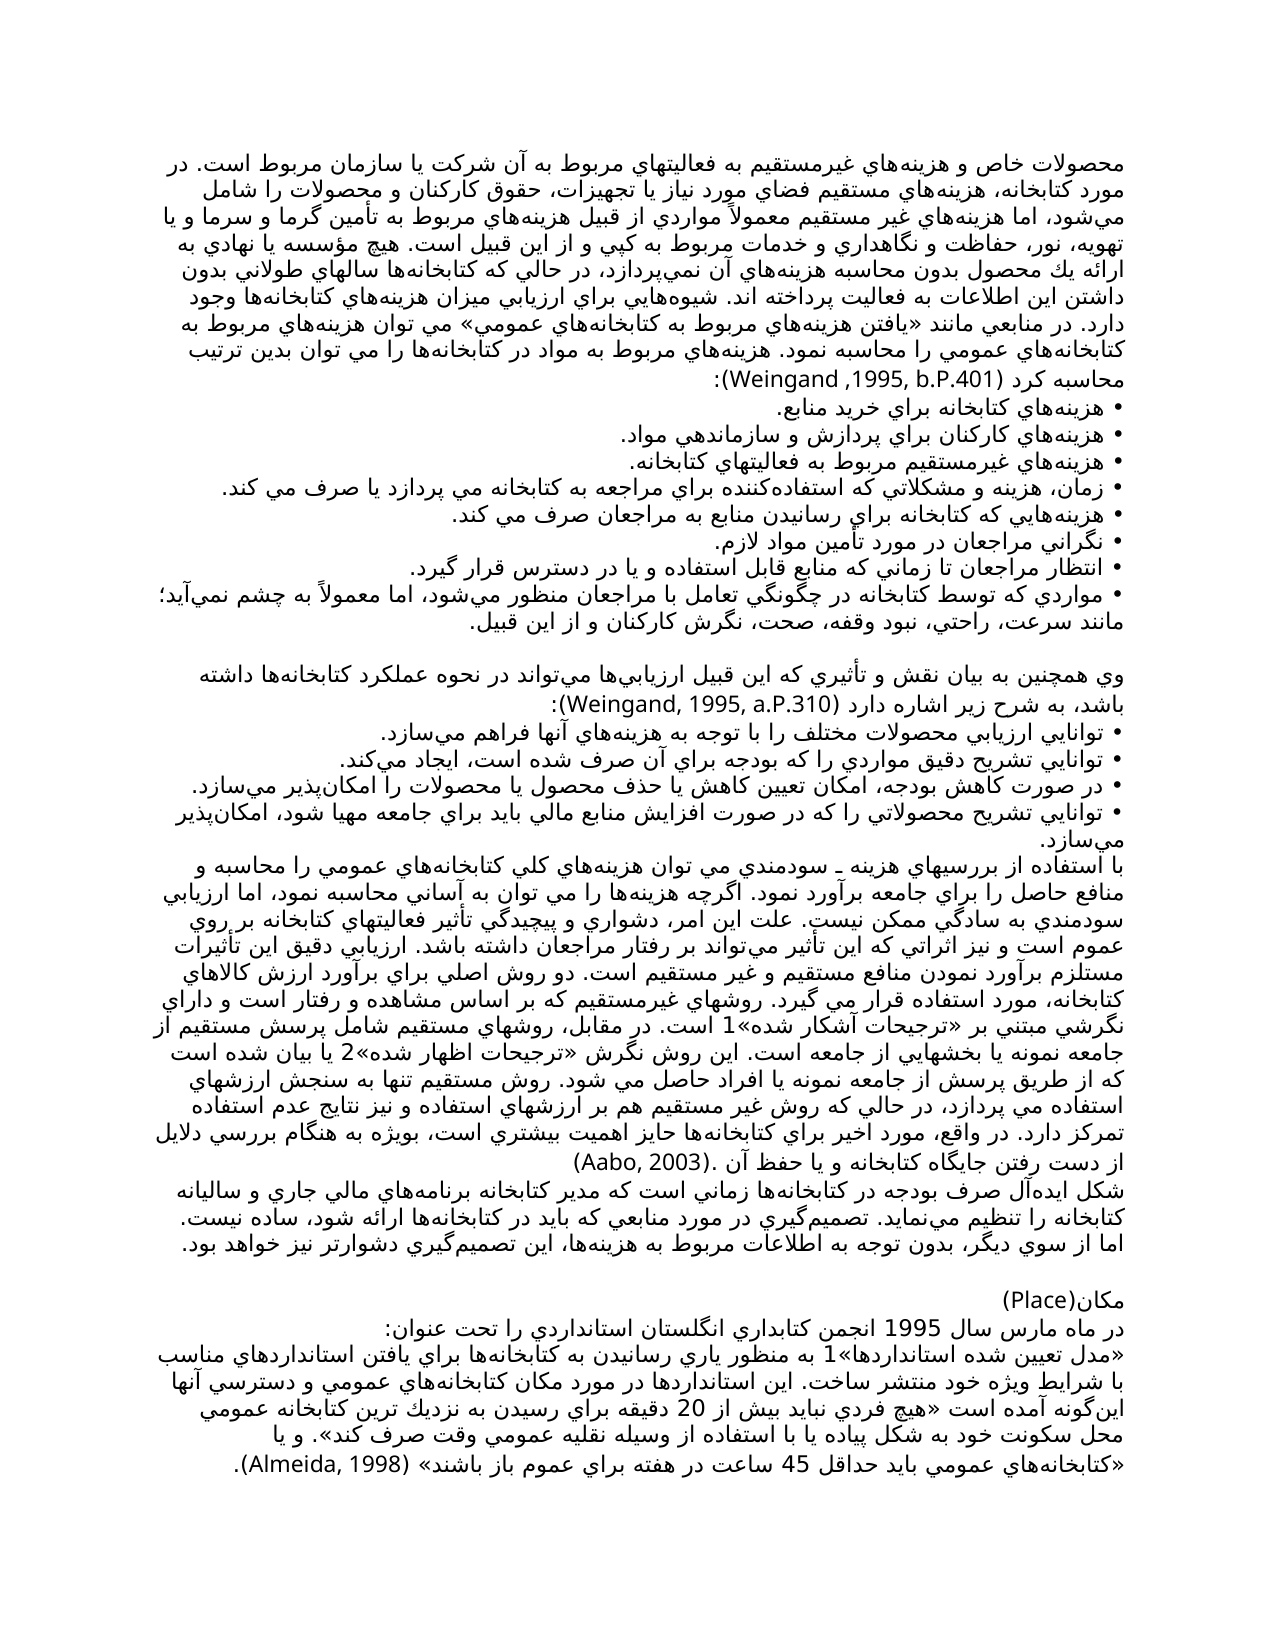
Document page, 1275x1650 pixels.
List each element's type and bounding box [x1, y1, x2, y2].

text [150, 150, 1125, 1479]
